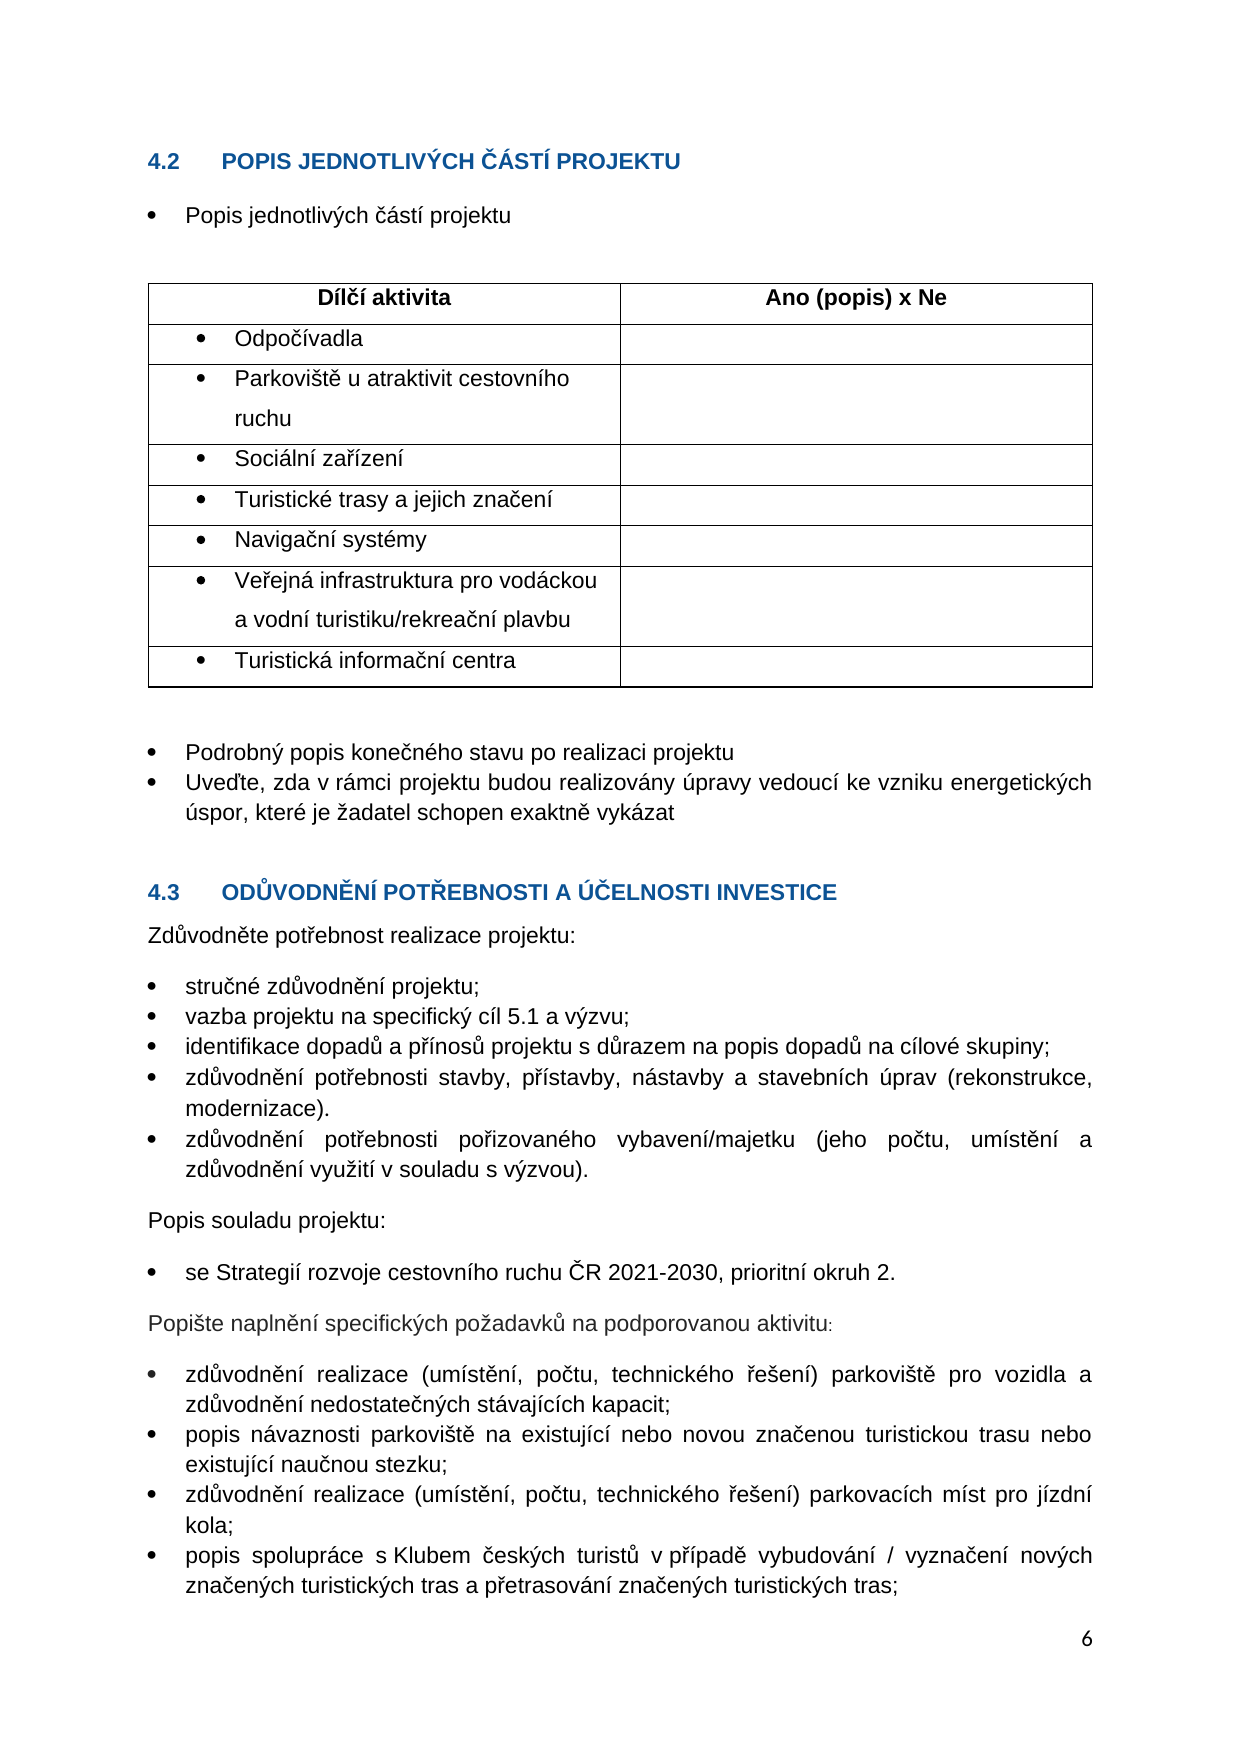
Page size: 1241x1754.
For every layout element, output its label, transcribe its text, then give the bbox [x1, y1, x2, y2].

list Podrobný popis konečného stavu po realizaci projektu [148, 738, 1093, 765]
table_cell [621, 526, 1092, 566]
list stručné zdůvodnění projektu; [148, 973, 1093, 999]
table_cell [621, 567, 1092, 646]
table_cell [621, 445, 1092, 485]
table_header Dílčí aktivita [149, 284, 620, 324]
list vazba projektu na specifický cíl 5.1 a výzvu; [148, 1003, 1093, 1029]
list zdůvodnění realizace (umístění, počtu, technického řešení) parkoviště pro vozidla a zdůvodnění nedostatečných stávajících kapacit; [148, 1361, 1093, 1417]
table_header Ano (popis) x Ne [621, 284, 1092, 324]
text Popište naplnění specifických požadavků na podporovanou aktivitu: [148, 1309, 1093, 1336]
table_cell [621, 647, 1092, 686]
list Uveďte, zda v rámci projektu budou realizovány úpravy vedoucí ke vzniku energetických úspor, které je žadatel schopen exaktně vykázat [148, 769, 1093, 825]
list zdůvodnění potřebnosti pořizovaného vybavení/majetku (jeho počtu, umístění a zdůvodnění využití v souladu s výzvou). [148, 1126, 1093, 1183]
list zdůvodnění realizace (umístění, počtu, technického řešení) parkovacích míst pro jízdní kola; [148, 1481, 1093, 1538]
table_cell [621, 325, 1092, 364]
table_cell Veřejná infrastruktura pro vodáckou a vodní turistiku/rekreační plavbu [149, 567, 620, 646]
table_cell [621, 365, 1092, 444]
subtitle 4.3 Odůvodnění potřebnosti a účelnosti investice [148, 879, 1093, 905]
table_cell [621, 486, 1092, 525]
table_cell Turistická informační centra [149, 647, 620, 686]
list identifikace dopadů a přínosů projektu s důrazem na popis dopadů na cílové skupiny; [148, 1033, 1093, 1059]
list popis návaznosti parkoviště na existující nebo novou značenou turistickou trasu nebo existující naučnou stezku; [148, 1421, 1093, 1477]
table_cell Sociální zařízení [149, 445, 620, 485]
list zdůvodnění potřebnosti stavby, přístavby, nástavby a stavebních úprav (rekonstrukce, modernizace). [148, 1063, 1093, 1122]
table_cell Navigační systémy [149, 526, 620, 566]
list popis spolupráce s Klubem českých turistů v případě vybudování / vyznačení nových značených turistických tras a přetrasování značených turistických tras; [148, 1542, 1093, 1598]
list Popis jednotlivých částí projektu [148, 202, 1093, 228]
list se Strategií rozvoje cestovního ruchu ČR 2021-2030, prioritní okruh 2. [148, 1258, 1093, 1285]
table_cell Parkoviště u atraktivit cestovního ruchu [149, 365, 620, 444]
text Popis souladu projektu: [148, 1207, 1093, 1234]
table_cell Odpočívadla [149, 325, 620, 364]
subtitle 4.2 POPIS JEDNOTLIVÝCH ČÁSTÍ PROJEKTU [148, 148, 1093, 174]
text Zdůvodněte potřebnost realizace projektu: [148, 922, 1093, 948]
table_cell Turistické trasy a jejich značení [149, 486, 620, 525]
